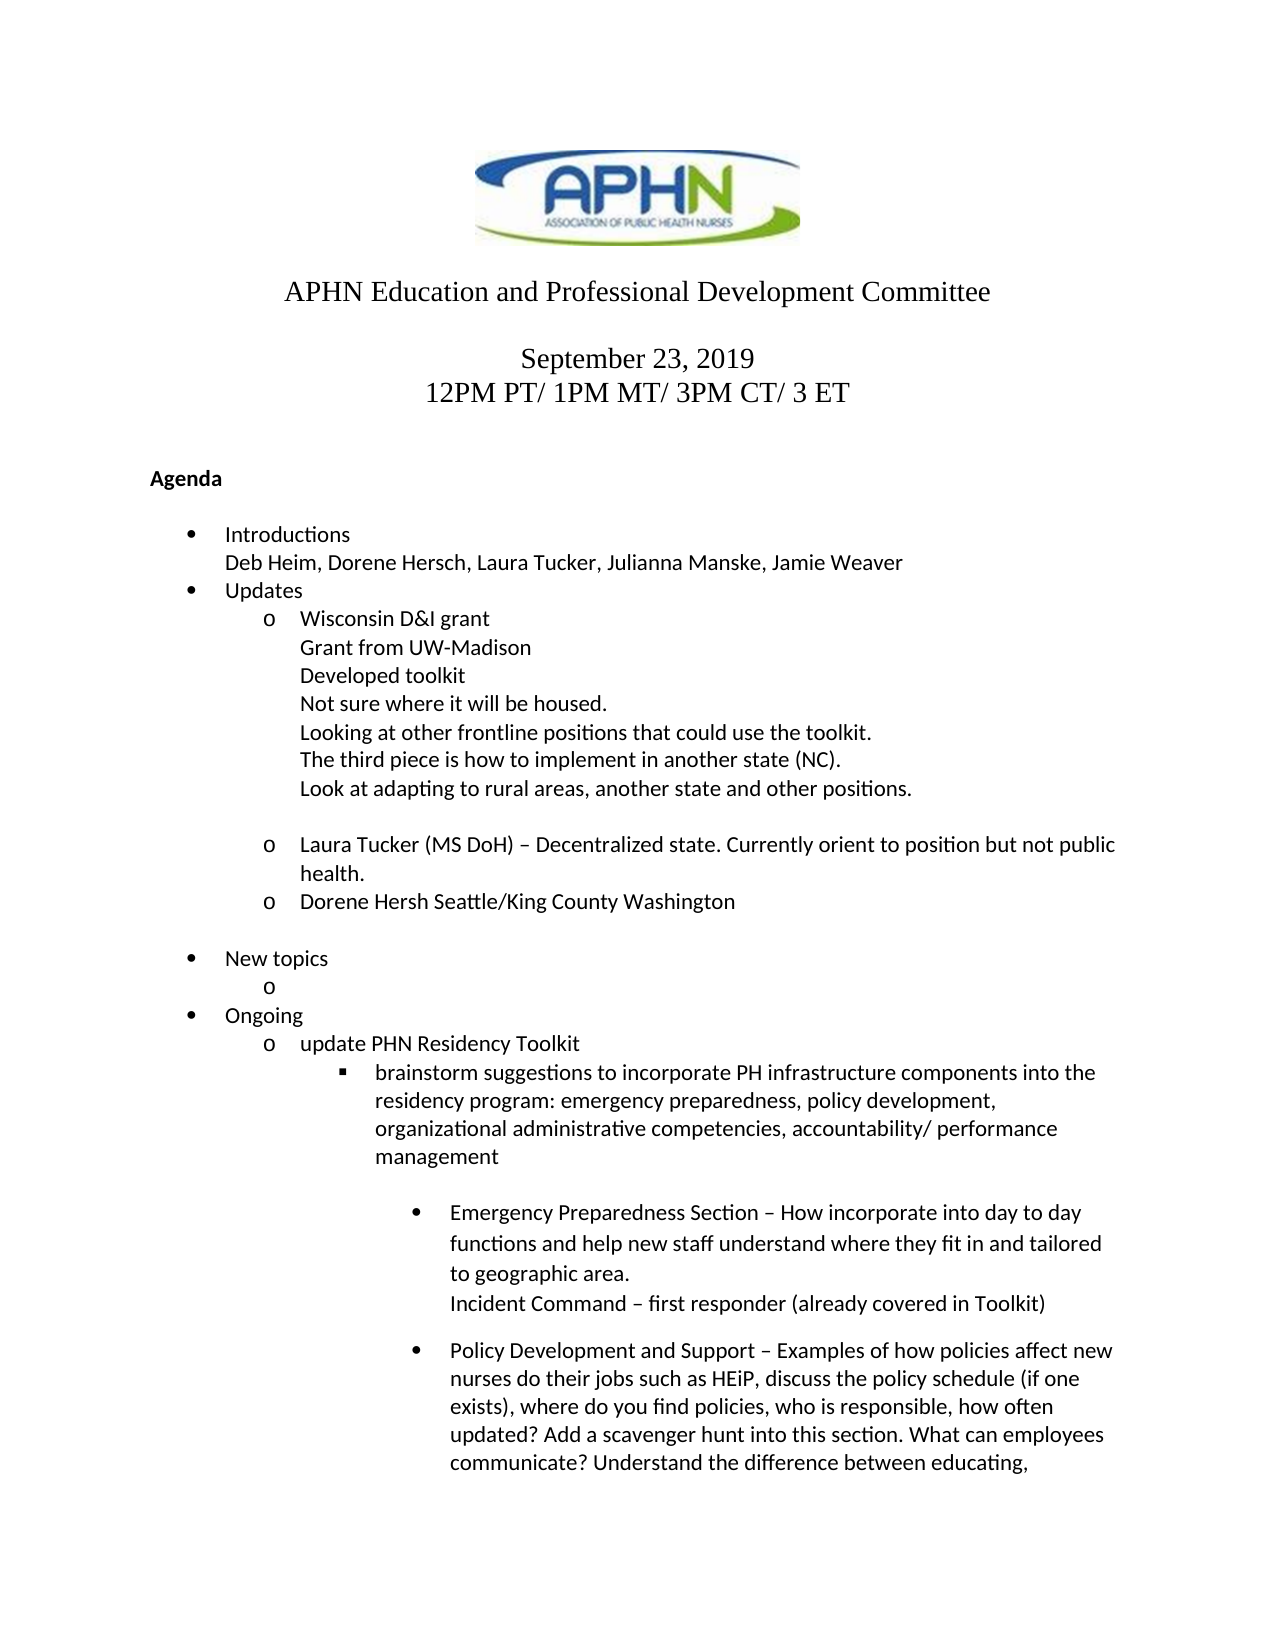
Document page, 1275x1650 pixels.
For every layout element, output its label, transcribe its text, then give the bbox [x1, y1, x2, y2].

list New topics [187, 944, 1125, 972]
text September 23, 2019 [150, 341, 1125, 375]
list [412, 1336, 1125, 1476]
list Dorene Hersh Seattle/King County Washington [262, 887, 1125, 916]
list Looking at other frontline positions that could use the toolkit. The third piece is how to implement in another state (NC). Look at adapting to rural areas, another state and other positions. [300, 718, 1125, 802]
list Emergency Preparedness Section – How incorporate into day to day functions and help new staff understand where they fit in and tailored to geographic area. Incident Command – first responder (already covered in Toolkit) [412, 1198, 1125, 1317]
list Introductions Deb Heim, Dorene Hersch, Laura Tucker, Julianna Manske, Jamie Weaver [187, 520, 1125, 576]
text 12PM PT/ 1PM MT/ 3PM CT/ 3 ET [150, 375, 1125, 408]
list Ongoing [187, 1001, 1125, 1029]
list Updates [187, 576, 1125, 604]
text APHN Education and Professional Development Committee [150, 274, 1125, 308]
picture [475, 150, 800, 246]
text Agenda [150, 464, 1125, 492]
list update PHN Residency Toolkit [262, 1029, 1125, 1058]
list Laura Tucker (MS DoH) – Decentralized state. Currently orient to position but not public health. [262, 830, 1125, 887]
list brainstorm suggestions to incorporate PH infrastructure components into the residency program: emergency preparedness, policy development, organizational administrative competencies, accountability/ performance management [337, 1058, 1125, 1198]
list Wisconsin D&I grant Grant from UW-Madison Developed toolkit Not sure where it will be housed. [262, 604, 1125, 718]
